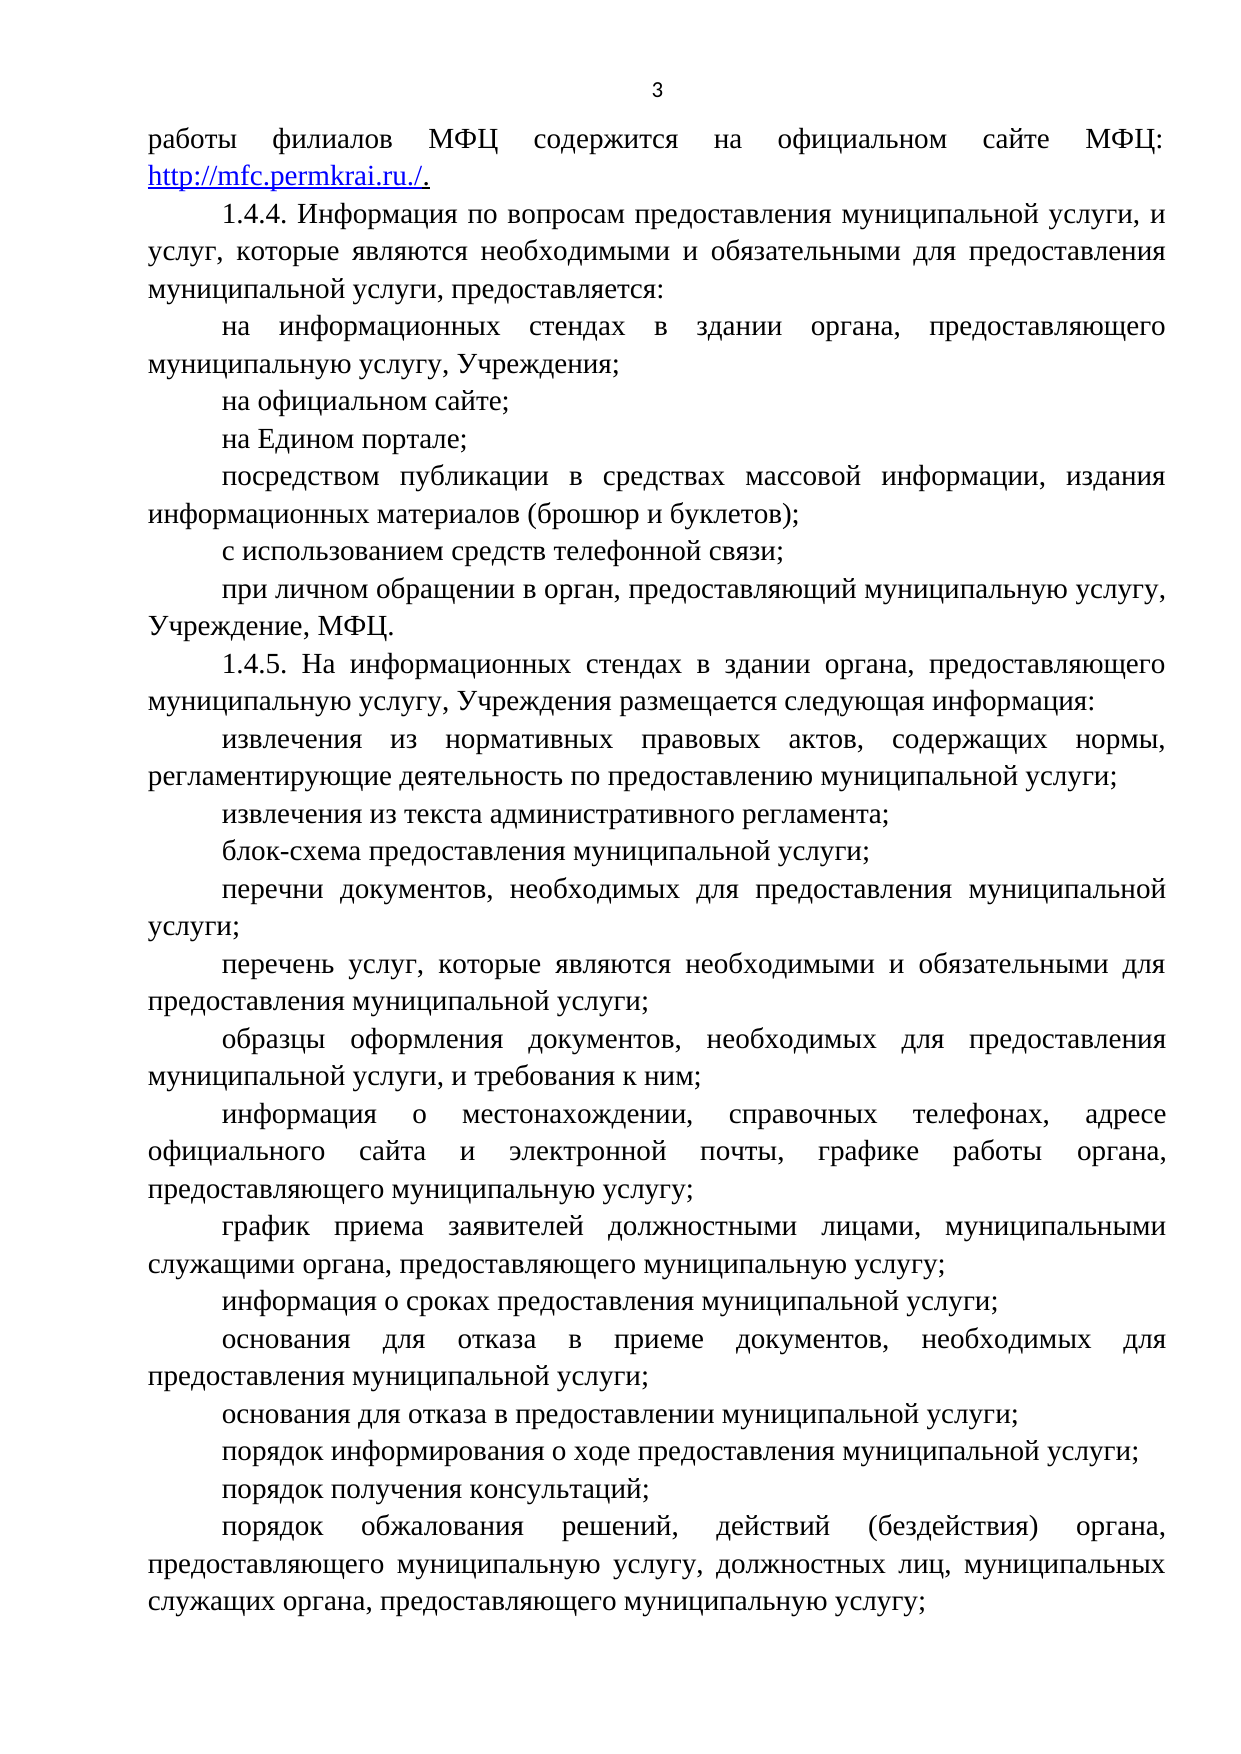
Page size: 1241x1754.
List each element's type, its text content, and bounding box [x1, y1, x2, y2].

text основания для отказа в предоставлении муниципальной услуги; [148, 1393, 1167, 1431]
text график приема заявителей должностными лицами, муниципальными служащими органа, предоставляющего муниципальную услугу; [148, 1206, 1167, 1281]
text порядок обжалования решений, действий (бездействия) органа, предоставляющего муниципальную услугу, должностных лиц, муниципальных служащих органа, предоставляющего муниципальную услугу; [148, 1506, 1167, 1618]
text 1.4.4. Информация по вопросам предоставления муниципальной услуги, и услуг, которые являются необходимыми и обязательными для предоставления муниципальной услуги, предоставляется: [148, 193, 1167, 306]
text при личном обращении в орган, предоставляющий муниципальную услугу, Учреждение, МФЦ. [148, 568, 1167, 643]
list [148, 118, 1164, 193]
text образцы оформления документов, необходимых для предоставления муниципальной услуги, и требования к ним; [148, 1018, 1167, 1093]
text на информационных стендах в здании органа, предоставляющего муниципальную услугу, Учреждения; [148, 306, 1167, 381]
text перечни документов, необходимых для предоставления муниципальной услуги; [148, 868, 1167, 943]
text основания для отказа в приеме документов, необходимых для предоставления муниципальной услуги; [148, 1318, 1167, 1393]
text порядок информирования о ходе предоставления муниципальной услуги; [148, 1431, 1167, 1468]
text порядок получения консультаций; [148, 1468, 1167, 1506]
text с использованием средств телефонной связи; [148, 531, 1167, 568]
text на официальном сайте; [148, 381, 1167, 418]
text информация о местонахождении, справочных телефонах, адресе официального сайта и электронной почты, графике работы органа, предоставляющего муниципальную услугу; [148, 1093, 1167, 1206]
text информация о сроках предоставления муниципальной услуги; [148, 1281, 1167, 1318]
text на Едином портале; [148, 418, 1167, 456]
text блок-схема предоставления муниципальной услуги; [148, 831, 1167, 868]
text извлечения из нормативных правовых актов, содержащих нормы, регламентирующие деятельность по предоставлению муниципальной услуги; [148, 718, 1167, 793]
text извлечения из текста административного регламента; [148, 793, 1167, 831]
text 1.4.5. На информационных стендах в здании органа, предоставляющего муниципальную услугу, Учреждения размещается следующая информация: [148, 643, 1167, 718]
text перечень услуг, которые являются необходимыми и обязательными для предоставления муниципальной услуги; [148, 943, 1167, 1018]
text посредством публикации в средствах массовой информации, издания информационных материалов (брошюр и буклетов); [148, 456, 1167, 531]
